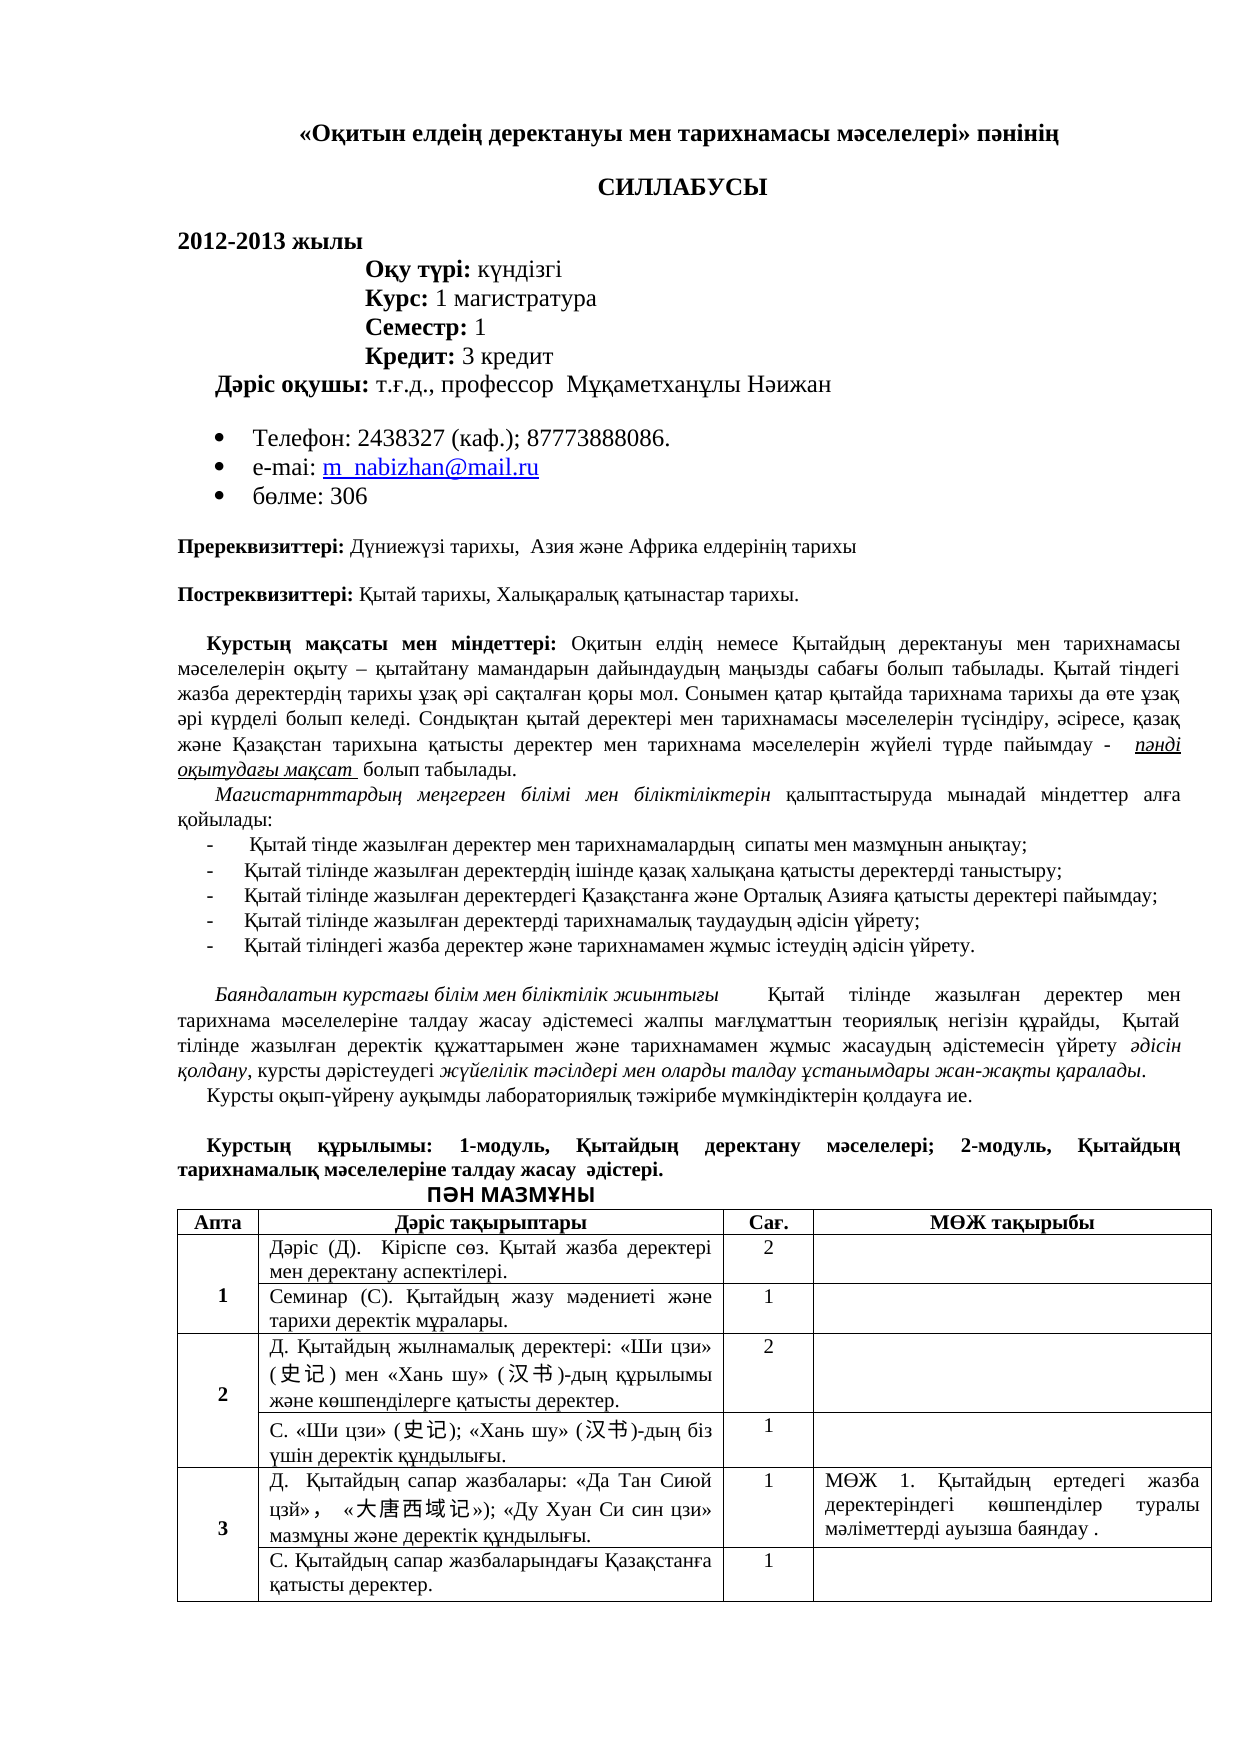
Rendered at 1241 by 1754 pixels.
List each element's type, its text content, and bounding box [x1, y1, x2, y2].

table_cell 1 [724, 1413, 813, 1467]
table_cell 2 [724, 1235, 813, 1283]
table_cell 2 [724, 1334, 813, 1412]
text Дәріс оқушы: т.ғ.д., профессор Мұқаметханұлы Нәижан [177, 369, 1181, 398]
table_cell Дәріс (Д). Кіріспе сөз. Қытай жазба деректері мен деректану аспектілері. [259, 1235, 723, 1283]
text Баяндалатын курстағы білім мен біліктілік жиынтығы Қытай тілінде жазылған деректер мен тарихнама мәселелеріне талдау жасау әдістемесі жалпы мағлұматтын теориялық негізін құрайды, Қытай тілінде жазылған деректік құжаттарымен және тарихнамамен жұмыс жасаудың әдістемесін үйрету әдісін қолдану, курсты дәрістеудегі жүйелілік тәсілдері мен оларды талдау ұстанымдары жан-жақты қаралады. [177, 982, 1181, 1082]
table_cell [814, 1413, 1211, 1467]
table_header МӨЖ тақырыбы [814, 1210, 1211, 1234]
text Курстың мақсаты мен міндеттері: Оқитын елдің немесе Қытайдың деректануы мен тарихнамасы мәселелерін оқыту – қытайтану мамандарын дайындаудың маңызды сабағы болып табылады. Қытай тіндегі жазба деректердің тарихы ұзақ әрі сақталған қоры мол. Сонымен қатар қытайда тарихнама тарихы да өте ұзақ әрі күрделі болып келеді. Сондықтан қытай деректері мен тарихнамасы мәселелерін түсіндіру, әсіресе, қазақ және Қазақстан тарихына қатысты деректер мен тарихнама мәселелерін жүйелі түрде пайымдау - пәнді оқытудағы мақсат болып табылады. [177, 631, 1181, 781]
table_cell Семинар (С). Қытайдың жазу мәдениеті және тарихи деректік мұралары. [259, 1284, 723, 1332]
text Кредит: 3 кредит [177, 341, 1181, 369]
text СИЛЛАБУСЫ [177, 172, 1181, 201]
text ПӘН МАЗМҰНЫ [177, 1181, 1181, 1209]
table_header Дәріс тақырыптары [259, 1210, 723, 1234]
table_cell 1 [178, 1235, 258, 1332]
table_header Апта [178, 1210, 258, 1234]
list Қытай тіліндегі жазба деректер және тарихнамамен жұмыс істеудің әдісін үйрету. [206, 933, 1181, 957]
text Магистарнттардың меңгерген білімі мен біліктіліктерін қалыптастыруда мынадай міндеттер алға қойылады: [177, 782, 1181, 831]
text «Оқитын елдеің деректануы мен тарихнамасы мәселелері» пәнінің [177, 118, 1181, 147]
text Пререквизиттері: Дүниежүзі тарихы, Азия және Африка елдерінің тарихы [177, 534, 1181, 558]
list Қытай тілінде жазылған деректерді тарихнамалық таудаудың әдісін үйрету; [206, 908, 1181, 932]
list Қытай тілінде жазылған деректердегі Қазақстанға және Орталық Азияға қатысты деректері пайымдау; [206, 883, 1181, 907]
table_cell 1 [724, 1284, 813, 1332]
list Қытай тілінде жазылған деректердің ішінде қазақ халықана қатысты деректерді таныстыру; [206, 857, 1181, 882]
table_cell 1 [724, 1548, 813, 1601]
text Семестр: 1 [177, 312, 1181, 341]
text Курс: 1 магистратура [177, 283, 1181, 312]
table_cell 2 [178, 1334, 258, 1467]
text 2012-2013 жылы [177, 226, 1181, 254]
text Курсты оқып-үйрену ауқымды лабораториялық тәжірибе мүмкіндіктерін қолдауға ие. [177, 1083, 1181, 1107]
list e-mai: m_nabizhan@mail.ru [215, 452, 1181, 481]
text Курстың құрылымы: 1-модуль, Қытайдың деректану мәселелері; 2-модуль, Қытайдың тарихнамалық мәселелеріне талдау жасау әдістері. [177, 1132, 1181, 1181]
list Телефон: 2438327 (каф.); 87773888086. [215, 423, 1181, 452]
table_header Сағ. [724, 1210, 813, 1234]
table_cell Д. Қытайдың сапар жазбалары: «Да Тан Сиюй цзй»， «大唐西域记»); «Ду Хуан Си син цзи» мазмұны және деректік құндылығы. [259, 1468, 723, 1547]
text Постреквизиттері: Қытай тарихы, Халықаралық қатынастар тарихы. [177, 582, 1181, 606]
text Оқу түрі: күндізгі [177, 254, 1181, 283]
table_cell С. «Ши цзи» (史记); «Хань шу» (汉书)-дың біз үшін деректік құндылығы. [259, 1413, 723, 1467]
table_cell С. Қытайдың сапар жазбаларындағы Қазақстанға қатысты деректер. [259, 1548, 723, 1601]
table_cell 3 [178, 1468, 258, 1601]
table_cell [814, 1284, 1211, 1332]
table_cell [814, 1548, 1211, 1601]
table_cell МӨЖ 1. Қытайдың ертедегі жазба деректеріндегі көшпенділер туралы мәліметтерді ауызша баяндау . [814, 1468, 1211, 1547]
table_cell Д. Қытайдың жылнамалық деректері: «Ши цзи» (史记) мен «Хань шу» (汉书)-дың құрылымы және көшпенділерге қатысты деректер. [259, 1334, 723, 1412]
table_cell 1 [724, 1468, 813, 1547]
list Қытай тінде жазылған деректер мен тарихнамалардың сипаты мен мазмұнын анықтау; [206, 832, 1181, 856]
table_cell [814, 1334, 1211, 1412]
list бөлме: 306 [215, 481, 1181, 510]
table_cell [814, 1235, 1211, 1283]
